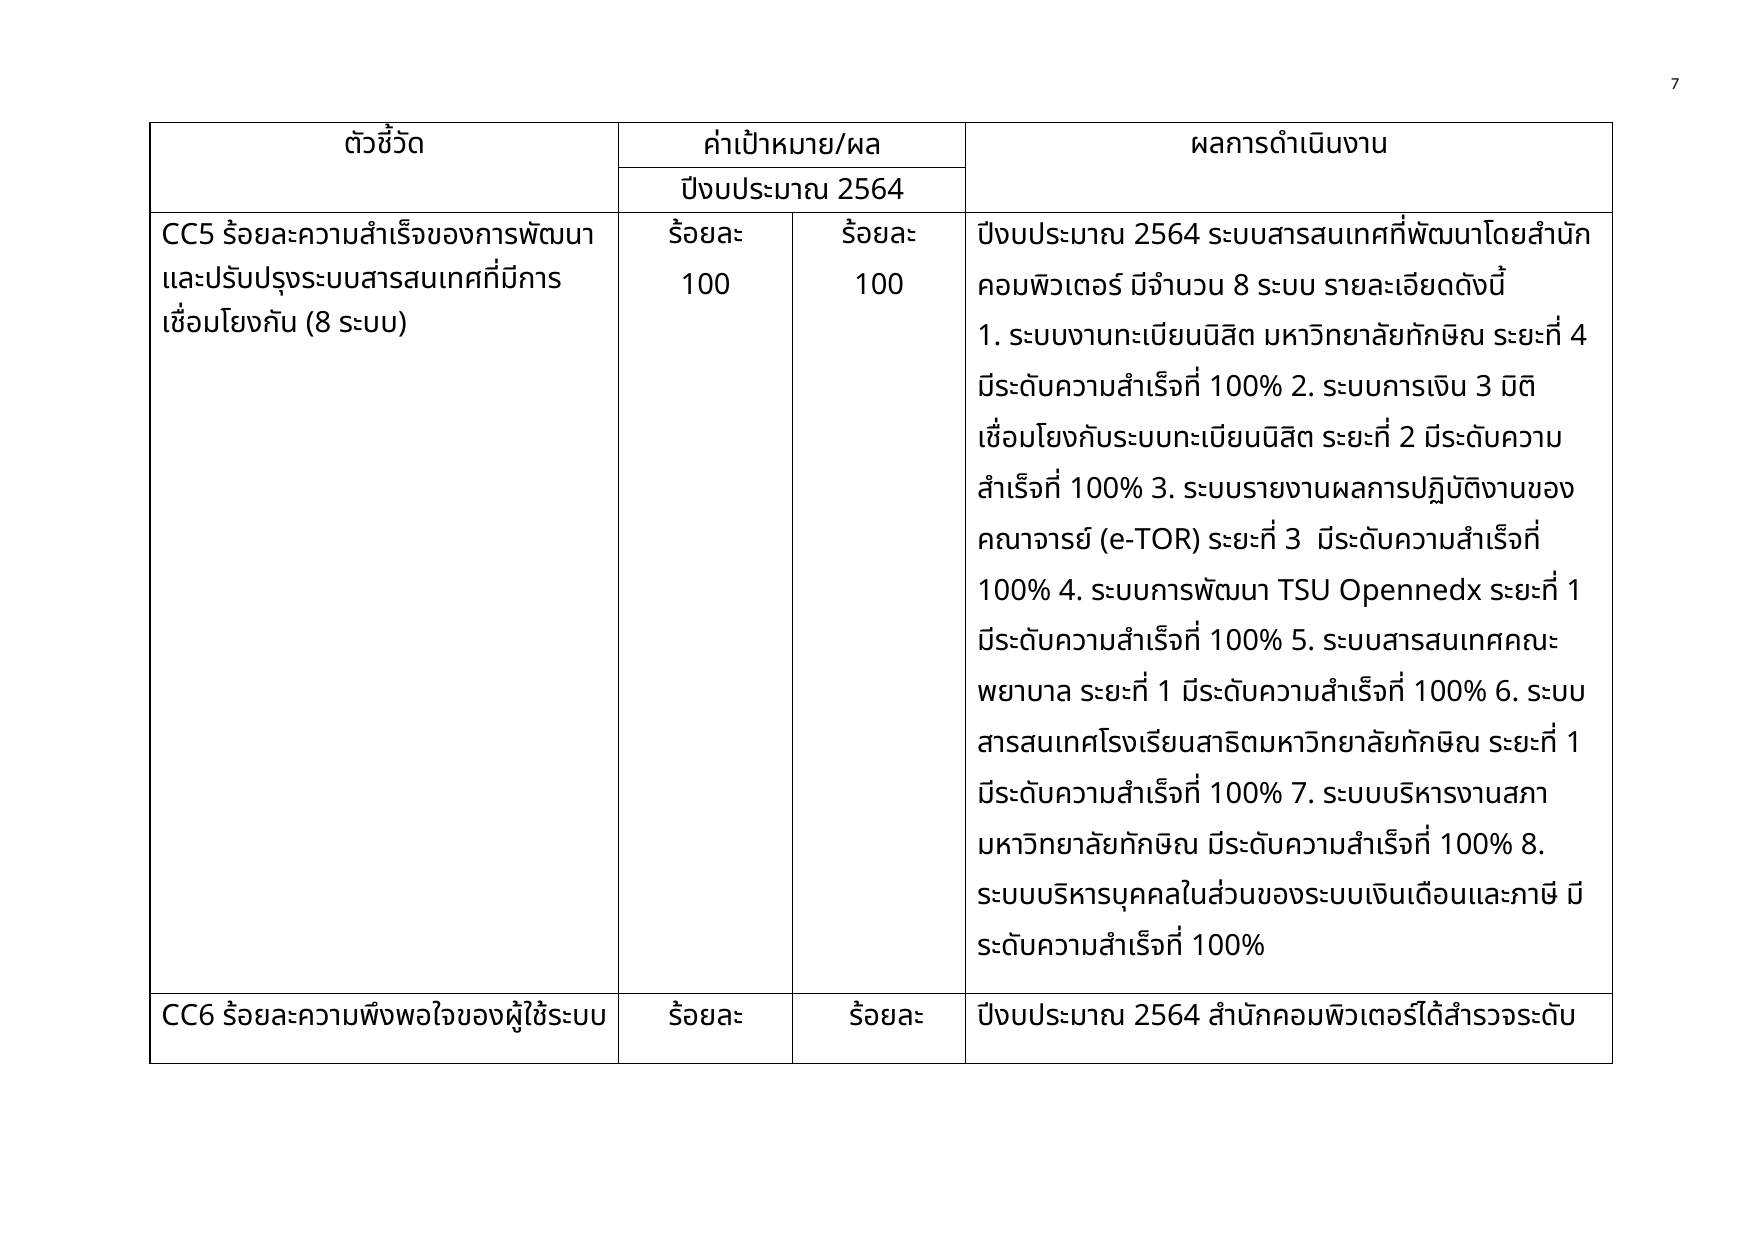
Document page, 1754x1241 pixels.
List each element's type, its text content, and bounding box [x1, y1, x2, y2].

table_cell ร้อยละ 86 [793, 994, 965, 1063]
table_cell CC5 ร้อยละความสำเร็จของการพัฒนาและปรับปรุงระบบสารสนเทศที่มีการเชื่อมโยงกัน (8 ระบบ) [151, 213, 618, 993]
table_cell ผลการดำเนินงาน [966, 123, 1612, 212]
table_cell ค่าเป้าหมาย/ผล [619, 123, 965, 167]
table_cell ปีงบประมาณ 2564 [619, 168, 965, 212]
table_cell ร้อยละ 85 [619, 994, 792, 1063]
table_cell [151, 994, 618, 1063]
table_cell ร้อยละ 100 [793, 213, 965, 993]
table_cell ตัวชี้วัด [151, 123, 618, 212]
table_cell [966, 994, 1612, 1063]
table_cell ปีงบประมาณ 2564 ระบบสารสนเทศที่พัฒนาโดยสำนักคอมพิวเตอร์ มีจำนวน 8 ระบบ รายละเอียดดังนี้ 1. ระบบงานทะเบียนนิสิต มหาวิทยาลัยทักษิณ ระยะที่ 4 มีระดับความสำเร็จที่ 100% 2. ระบบการเงิน 3 มิติ เชื่อมโยงกับระบบทะเบียนนิสิต ระยะที่ 2 มีระดับความสำเร็จที่ 100% 3. ระบบรายงานผลการปฏิบัติงานของคณาจารย์ (e-TOR) ระยะที่ 3 มีระดับความสำเร็จที่ 100% 4. ระบบการพัฒนา TSU Opennedx ระยะที่ 1 มีระดับความสำเร็จที่ 100% 5. ระบบสารสนเทศคณะพยาบาล ระยะที่ 1 มีระดับความสำเร็จที่ 100% 6. ระบบสารสนเทศโรงเรียนสาธิตมหาวิทยาลัยทักษิณ ระยะที่ 1 มีระดับความสำเร็จที่ 100% 7. ระบบบริหารงานสภามหาวิทยาลัยทักษิณ มีระดับความสำเร็จที่ 100% 8. ระบบบริหารบุคคลในส่วนของระบบเงินเดือนและภาษี มีระดับความสำเร็จที่ 100% [966, 213, 1612, 993]
table_cell ร้อยละ 100 [619, 213, 792, 993]
